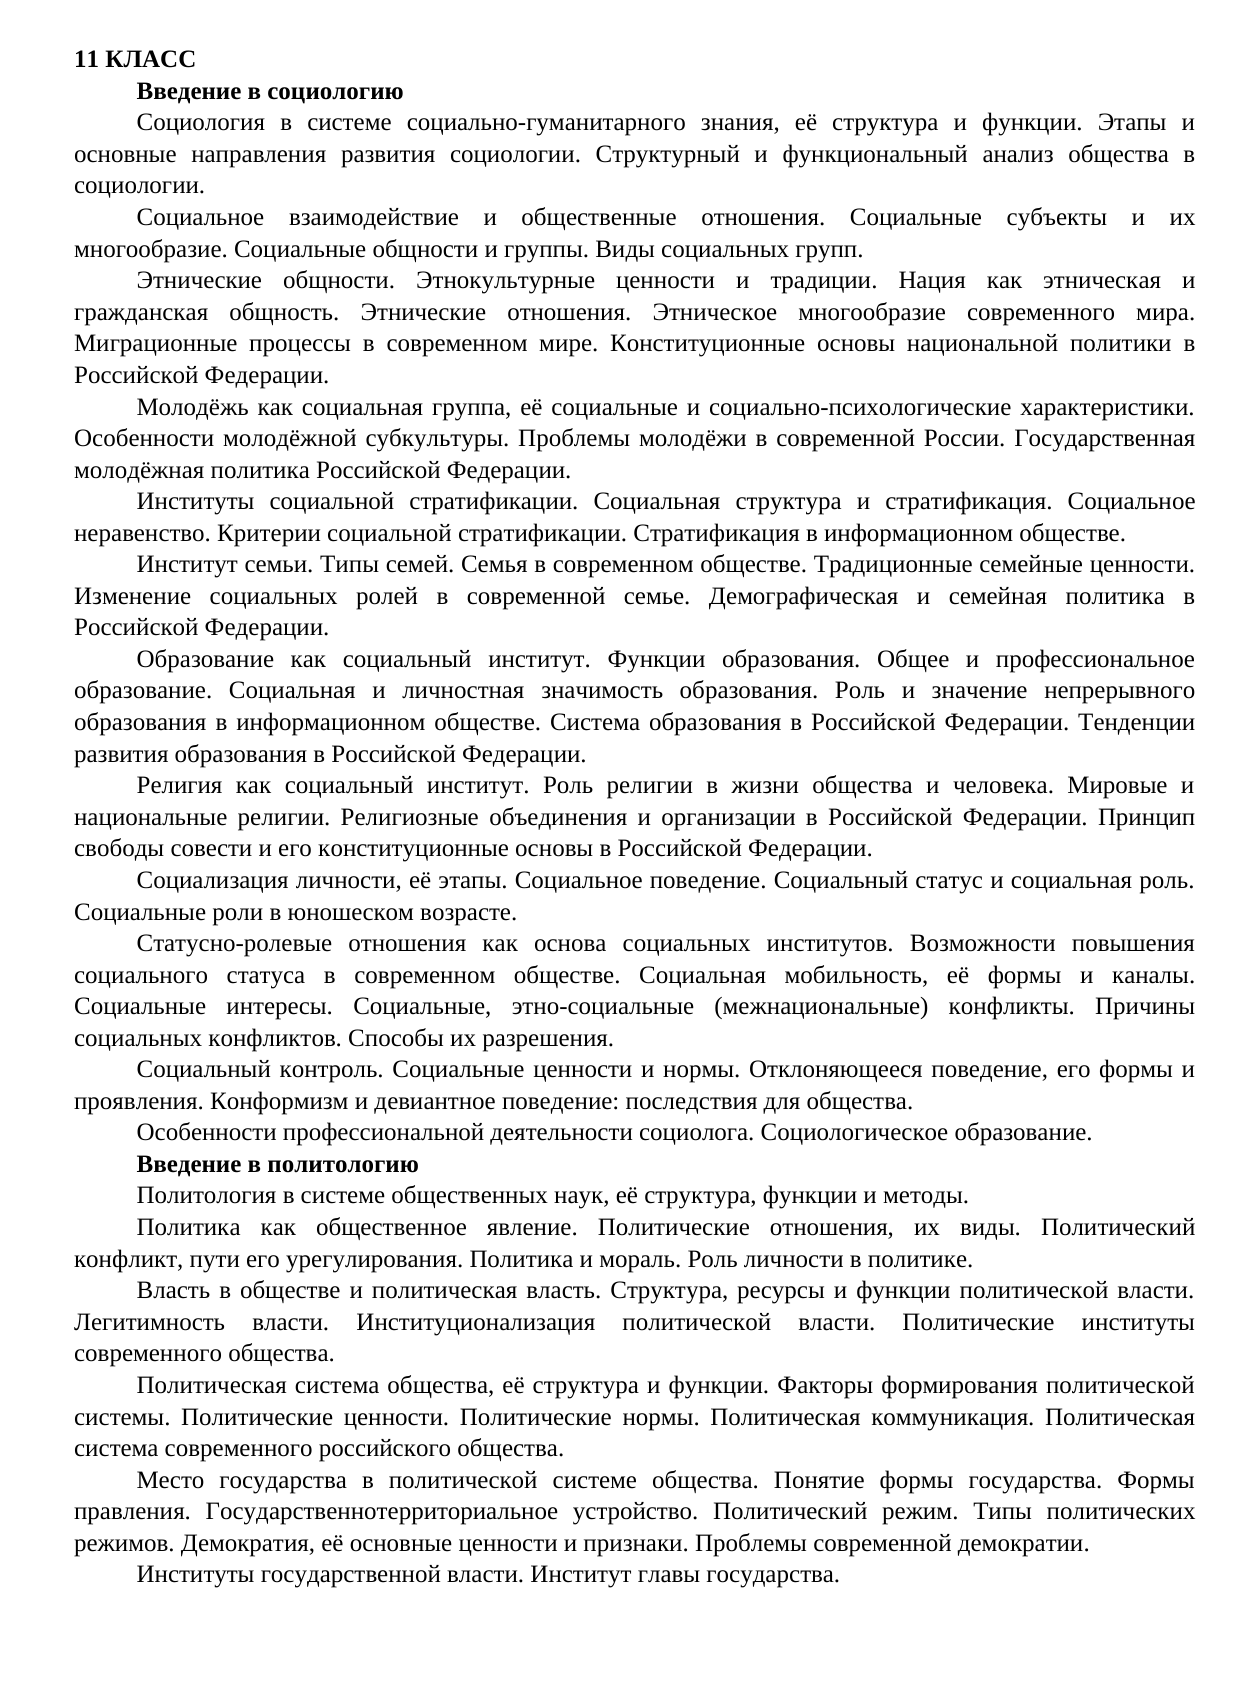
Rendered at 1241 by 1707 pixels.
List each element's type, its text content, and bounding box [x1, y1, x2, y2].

text Религия как социальный институт. Роль религии в жизни общества и человека. Мировые и национальные религии. Религиозные объединения и организации в Российской Федерации. Принцип свободы совести и его конституционные основы в Российской Федерации. [74, 770, 1196, 862]
text Социология в системе социально-гуманитарного знания, её структура и функции. Этапы и основные направления развития социологии. Структурный и функциональный анализ общества в социологии. [74, 107, 1196, 199]
text Власть в обществе и политическая власть. Структура, ресурсы и функции политической власти. Легитимность власти. Институционализация политической власти. Политические институты современного общества. [74, 1275, 1196, 1367]
text Политика как общественное явление. Политические отношения, их виды. Политический конфликт, пути его урегулирования. Политика и мораль. Роль личности в политике. [74, 1212, 1196, 1272]
text Политическая система общества, её структура и функции. Факторы формирования политической системы. Политические ценности. Политические нормы. Политическая коммуникация. Политическая система современного российского общества. [74, 1370, 1196, 1462]
text Социализация личности, её этапы. Социальное поведение. Социальный статус и социальная роль. Социальные роли в юношеском возрасте. [74, 865, 1196, 925]
text 11 КЛАСС [74, 44, 1196, 73]
text Институты государственной власти. Институт главы государства. [74, 1559, 1196, 1588]
text Институт семьи. Типы семей. Семья в современном обществе. Традиционные семейные ценности. Изменение социальных ролей в современной семье. Демографическая и семейная политика в Российской Федерации. [74, 549, 1196, 641]
text Институты социальной стратификации. Социальная структура и стратификация. Социальное неравенство. Критерии социальной стратификации. Стратификация в информационном обществе. [74, 486, 1196, 547]
text Введение в политологию [74, 1149, 1196, 1178]
text Введение в социологию [74, 76, 1196, 105]
text Социальное взаимодействие и общественные отношения. Социальные субъекты и их многообразие. Социальные общности и группы. Виды социальных групп. [74, 202, 1196, 262]
text Статусно-ролевые отношения как основа социальных институтов. Возможности повышения социального статуса в современном обществе. Социальная мобильность, её формы и каналы. Социальные интересы. Социальные, этно-социальные (межнациональные) конфликты. Причины социальных конфликтов. Способы их разрешения. [74, 928, 1196, 1052]
text Этнические общности. Этнокультурные ценности и традиции. Нация как этническая и гражданская общность. Этнические отношения. Этническое многообразие современного мира. Миграционные процессы в современном мире. Конституционные основы национальной политики в Российской Федерации. [74, 265, 1196, 389]
text Место государства в политической системе общества. Понятие формы государства. Формы правления. Государственнотерриториальное устройство. Политический режим. Типы политических режимов. Демократия, её основные ценности и признаки. Проблемы современной демократии. [74, 1465, 1196, 1557]
text Образование как социальный институт. Функции образования. Общее и профессиональное образование. Социальная и личностная значимость образования. Роль и значение непрерывного образования в информационном обществе. Система образования в Российской Федерации. Тенденции развития образования в Российской Федерации. [74, 644, 1196, 767]
text Особенности профессиональной деятельности социолога. Социологическое образование. [74, 1117, 1196, 1146]
text Социальный контроль. Социальные ценности и нормы. Отклоняющееся поведение, его формы и проявления. Конформизм и девиантное поведение: последствия для общества. [74, 1054, 1196, 1115]
text Молодёжь как социальная группа, её социальные и социально-психологические характеристики. Особенности молодёжной субкультуры. Проблемы молодёжи в современной России. Государственная молодёжная политика Российской Федерации. [74, 392, 1196, 483]
text Политология в системе общественных наук, её структура, функции и методы. [74, 1181, 1196, 1209]
